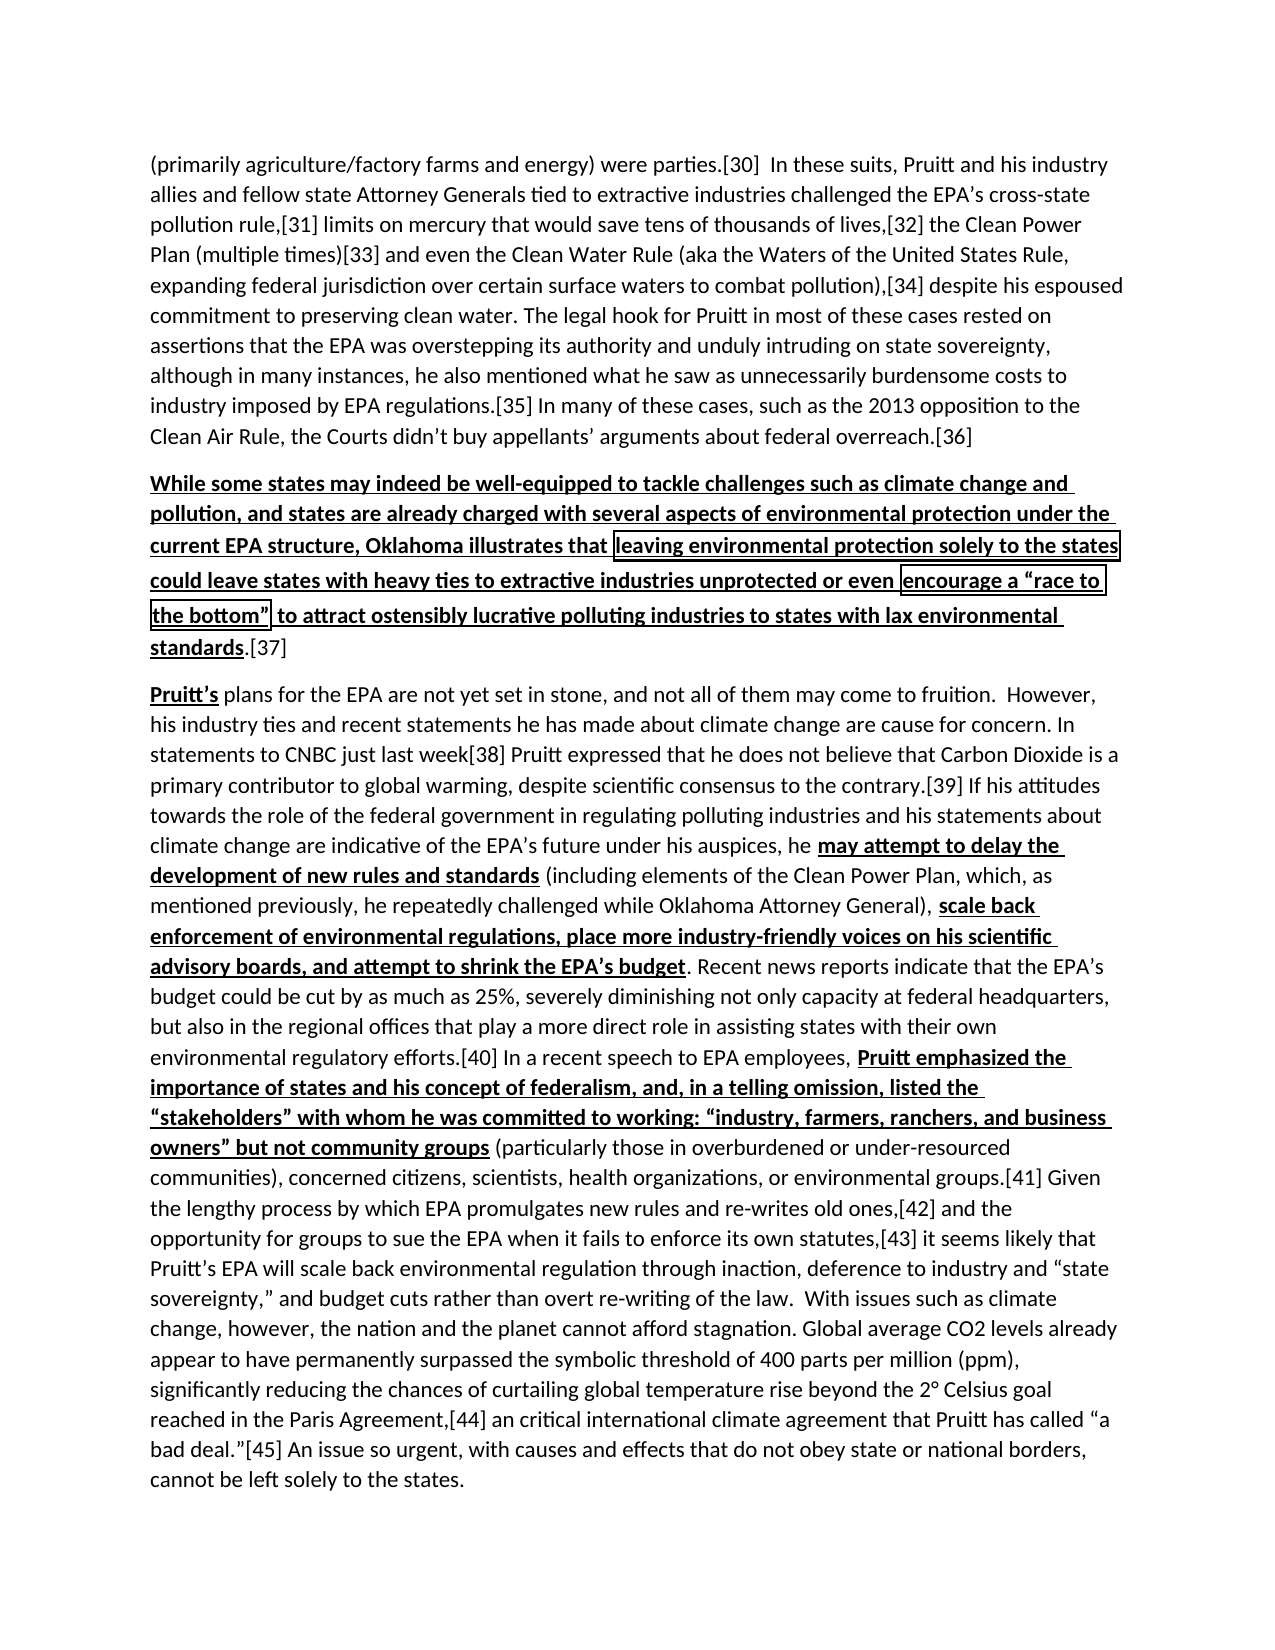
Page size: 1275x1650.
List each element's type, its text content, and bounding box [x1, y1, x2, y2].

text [150, 150, 1125, 450]
text Pruitt’s plans for the EPA are not yet set in stone, and not all of them may come to fruition. However, his industry ties and recent statements he has made about climate change are cause for concern. In statements to CNBC just last week[38] Pruitt expressed that he does not believe that Carbon Dioxide is a primary contributor to global warming, despite scientific consensus to the contrary.[39] If his attitudes towards the role of the federal government in regulating polluting industries and his statements about climate change are indicative of the EPA’s future under his auspices, he may attempt to delay the development of new rules and standards (including elements of the Clean Power Plan, which, as mentioned previously, he repeatedly challenged while Oklahoma Attorney General), scale back enforcement of environmental regulations, place more industry-friendly voices on his scientific advisory boards, and attempt to shrink the EPA’s budget. Recent news reports indicate that the EPA’s budget could be cut by as much as 25%, severely diminishing not only capacity at federal headquarters, but also in the regional offices that play a more direct role in assisting states with their own environmental regulatory efforts.[40] In a recent speech to EPA employees, Pruitt emphasized the importance of states and his concept of federalism, and, in a telling omission, listed the “stakeholders” with whom he was committed to working: “industry, farmers, ranchers, and business owners” but not community groups (particularly those in overburdened or under-resourced communities), concerned citizens, scientists, health organizations, or environmental groups.[41] Given the lengthy process by which EPA promulgates new rules and re-writes old ones,[42] and the opportunity for groups to sue the EPA when it fails to enforce its own statutes,[43] it seems likely that Pruitt’s EPA will scale back environmental regulation through inaction, deference to industry and “state sovereignty,” and budget cuts rather than overt re-writing of the law. With issues such as climate change, however, the nation and the planet cannot afford stagnation. Global average CO2 levels already appear to have permanently surpassed the symbolic threshold of 400 parts per million (ppm), significantly reducing the chances of curtailing global temperature rise beyond the 2° Celsius goal reached in the Paris Agreement,[44] an critical international climate agreement that Pruitt has called “a bad deal.”[45] An issue so urgent, with causes and effects that do not obey state or national borders, cannot be left solely to the states. [150, 680, 1125, 1493]
text While some states may indeed be well-equipped to tackle challenges such as climate change and pollution, and states are already charged with several aspects of environmental protection under the current EPA structure, Oklahoma illustrates that leaving environmental protection solely to the states could leave states with heavy ties to extractive industries unprotected or even encourage a “race to the bottom” to attract ostensibly lucrative polluting industries to states with lax environmental standards.[37] [150, 469, 1125, 661]
